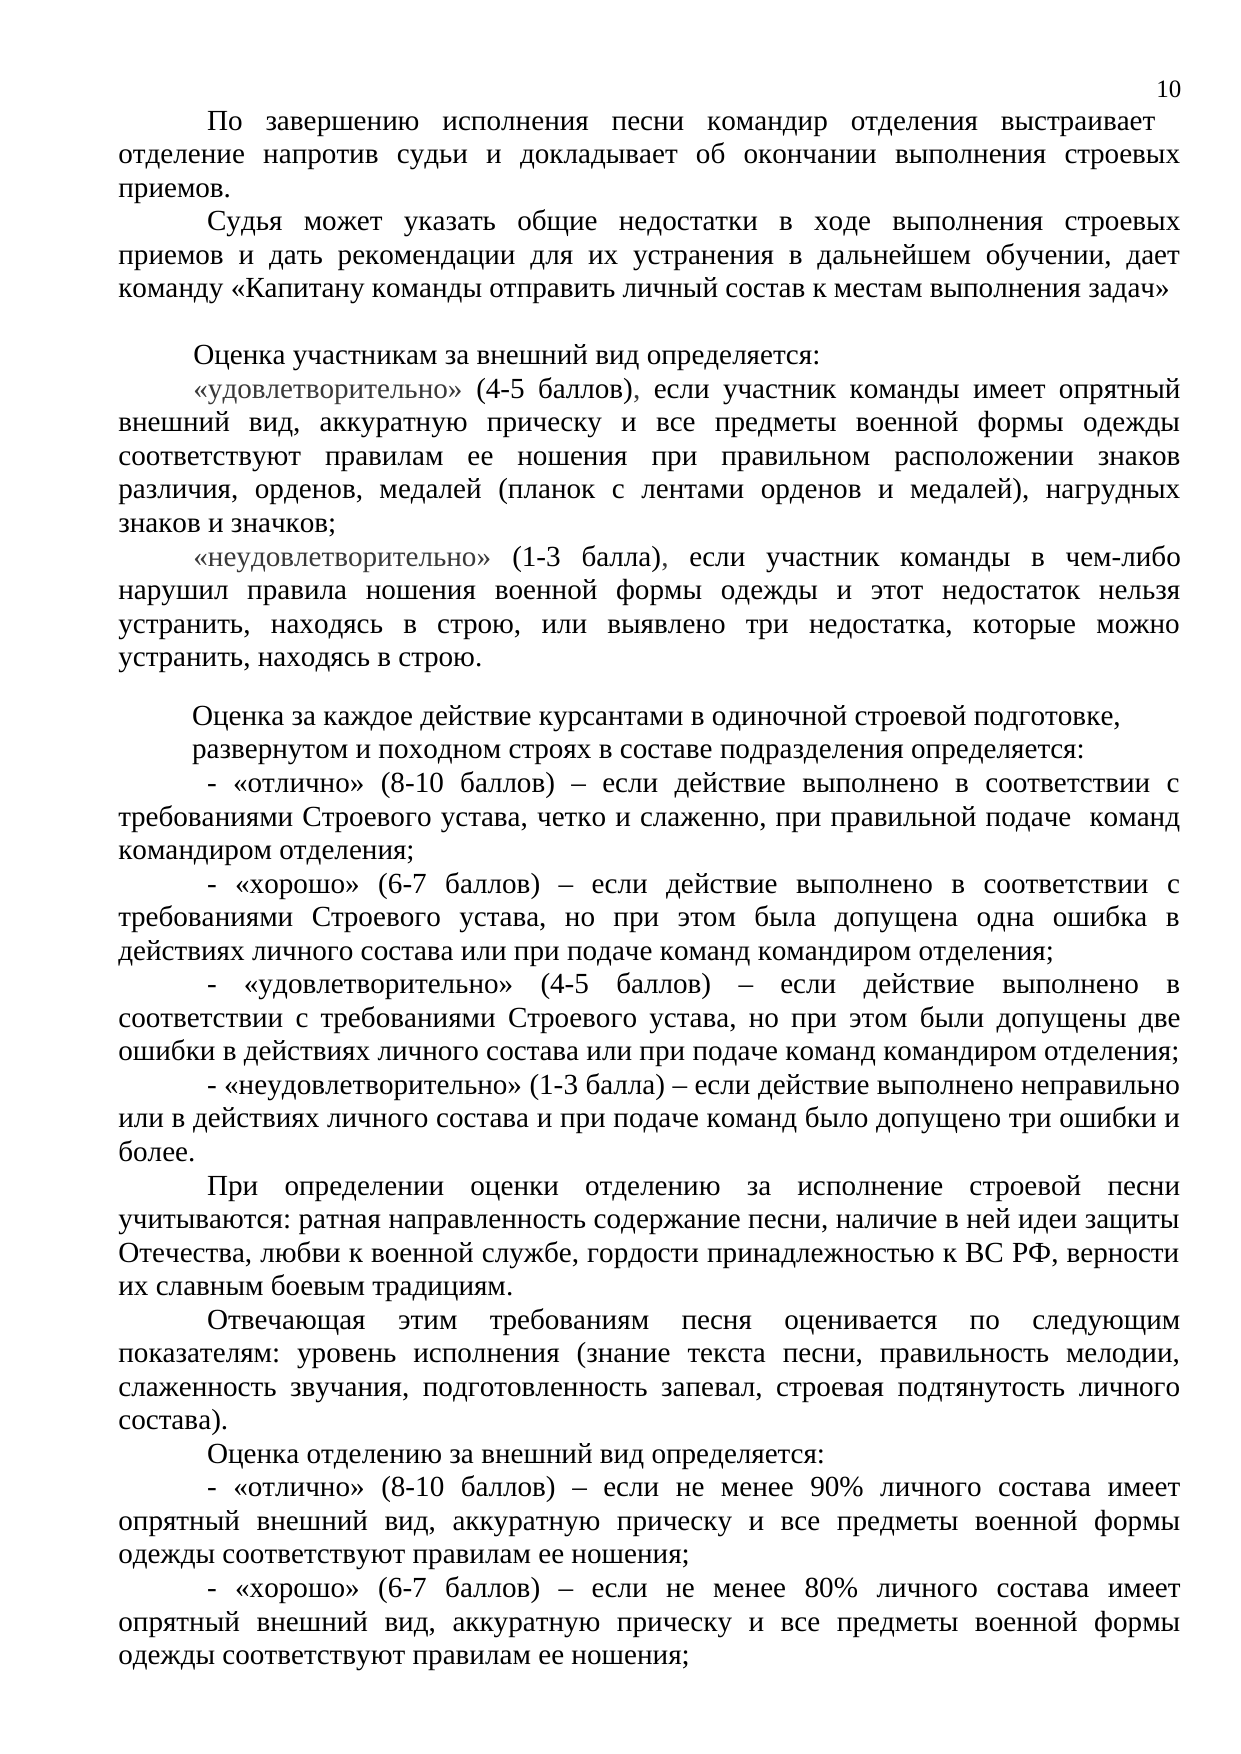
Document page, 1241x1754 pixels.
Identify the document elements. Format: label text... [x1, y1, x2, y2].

text По завершению исполнения песни командир отделения выстраивает отделение напротив судьи и докладывает об окончании выполнения строевых приемов. [118, 103, 1181, 203]
text «удовлетворительно» (4-5 баллов), если участник команды имеет опрятный внешний вид, аккуратную прическу и все предметы военной формы одежды соответствуют правилам ее ношения при правильном расположении знаков различия, орденов, медалей (планок с лентами орденов и медалей), нагрудных знаков и значков; [118, 371, 1181, 539]
text - «удовлетворительно» (4-5 баллов) – если действие выполнено в соответствии с требованиями Строевого устава, но при этом были допущены две ошибки в действиях личного состава или при подаче команд командиром отделения; [118, 966, 1181, 1067]
text - «хорошо» (6-7 баллов) – если действие выполнено в соответствии с требованиями Строевого устава, но при этом была допущена одна ошибка в действиях личного состава или при подаче команд командиром отделения; [118, 866, 1181, 966]
text - «хорошо» (6-7 баллов) – если не менее 80% личного состава имеет опрятный внешний вид, аккуратную прическу и все предметы военной формы одежды соответствуют правилам ее ношения; [118, 1570, 1181, 1671]
text Оценка отделению за внешний вид определяется: [118, 1436, 1181, 1469]
text Оценка за каждое действие курсантами в одиночной строевой подготовке, развернутом и походном строях в составе подразделения определяется: [192, 673, 1181, 765]
text - «отлично» (8-10 баллов) – если действие выполнено в соответствии с требованиями Строевого устава, четко и слаженно, при правильной подаче команд командиром отделения; [118, 765, 1181, 866]
text Отвечающая этим требованиям песня оценивается по следующим показателям: уровень исполнения (знание текста песни, правильность мелодии, слаженность звучания, подготовленность запевал, строевая подтянутость личного состава). [118, 1302, 1181, 1436]
text Оценка участникам за внешний вид определяется: [118, 337, 1181, 371]
text - «отлично» (8-10 баллов) – если не менее 90% личного состава имеет опрятный внешний вид, аккуратную прическу и все предметы военной формы одежды соответствуют правилам ее ношения; [118, 1469, 1181, 1570]
text При определении оценки отделению за исполнение строевой песни учитываются: ратная направленность содержание песни, наличие в ней идеи защиты Отечества, любви к военной службе, гордости принадлежностью к ВС РФ, верности их славным боевым традициям. [118, 1168, 1181, 1302]
text «неудовлетворительно» (1-3 балла), если участник команды в чем-либо нарушил правила ношения военной формы одежды и этот недостаток нельзя устранить, находясь в строю, или выявлено три недостатка, которые можно устранить, находясь в строю. [118, 539, 1181, 673]
text - «неудовлетворительно» (1-3 балла) – если действие выполнено неправильно или в действиях личного состава и при подаче команд было допущено три ошибки и более. [118, 1067, 1181, 1168]
text Судья может указать общие недостатки в ходе выполнения строевых приемов и дать рекомендации для их устранения в дальнейшем обучении, дает команду «Капитану команды отправить личный состав к местам выполнения задач» [118, 203, 1181, 304]
